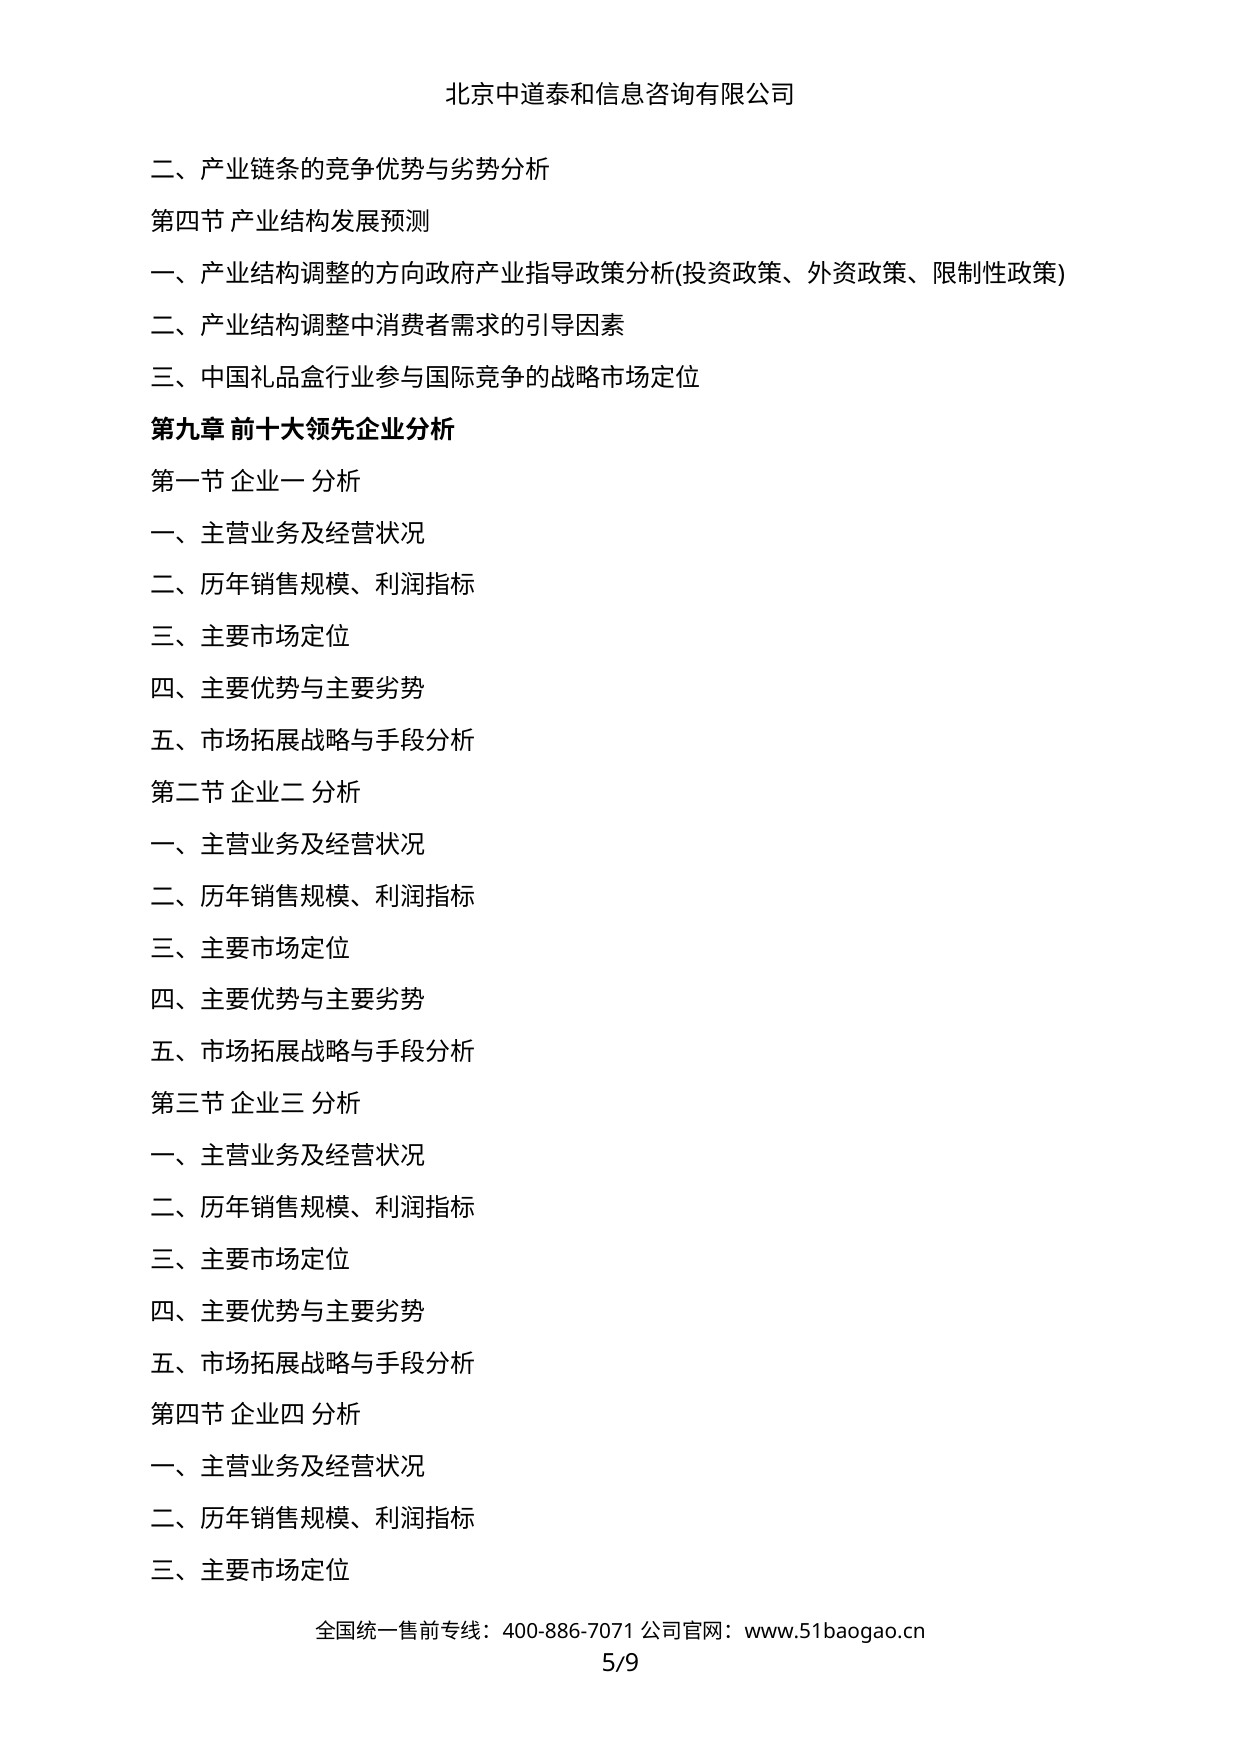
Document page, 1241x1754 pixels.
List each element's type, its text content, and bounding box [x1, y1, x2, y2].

text 二、产业链条的竞争优势与劣势分析 [150, 150, 1090, 186]
text 三、中国礼品盒行业参与国际竞争的战略市场定位 [150, 357, 1090, 394]
text 五、市场拓展战略与手段分析 [150, 721, 1090, 757]
text 三、主要市场定位 [150, 928, 1090, 964]
text 二、历年销售规模、利润指标 [150, 1187, 1090, 1224]
text 一、主营业务及经营状况 [150, 824, 1090, 861]
text 三、主要市场定位 [150, 1239, 1090, 1276]
text 四、主要优势与主要劣势 [150, 669, 1090, 705]
text 五、市场拓展战略与手段分析 [150, 1032, 1090, 1068]
text 一、主营业务及经营状况 [150, 513, 1090, 549]
text 第四节 产业结构发展预测 [150, 202, 1090, 238]
text 一、主营业务及经营状况 [150, 1136, 1090, 1172]
text 二、历年销售规模、利润指标 [150, 565, 1090, 601]
text 四、主要优势与主要劣势 [150, 980, 1090, 1016]
text 三、主要市场定位 [150, 1551, 1090, 1587]
text 第二节 企业二 分析 [150, 772, 1090, 809]
text 五、市场拓展战略与手段分析 [150, 1343, 1090, 1379]
text 第九章 前十大领先企业分析 [150, 409, 1090, 446]
text 一、主营业务及经营状况 [150, 1447, 1090, 1483]
text 三、主要市场定位 [150, 617, 1090, 653]
text 二、产业结构调整中消费者需求的引导因素 [150, 306, 1090, 342]
text 二、历年销售规模、利润指标 [150, 1499, 1090, 1535]
text 第四节 企业四 分析 [150, 1395, 1090, 1431]
text 第三节 企业三 分析 [150, 1084, 1090, 1120]
text 第一节 企业一 分析 [150, 461, 1090, 497]
text 二、历年销售规模、利润指标 [150, 876, 1090, 912]
text 一、产业结构调整的方向政府产业指导政策分析(投资政策、外资政策、限制性政策) [150, 254, 1090, 290]
text 四、主要优势与主要劣势 [150, 1291, 1090, 1327]
